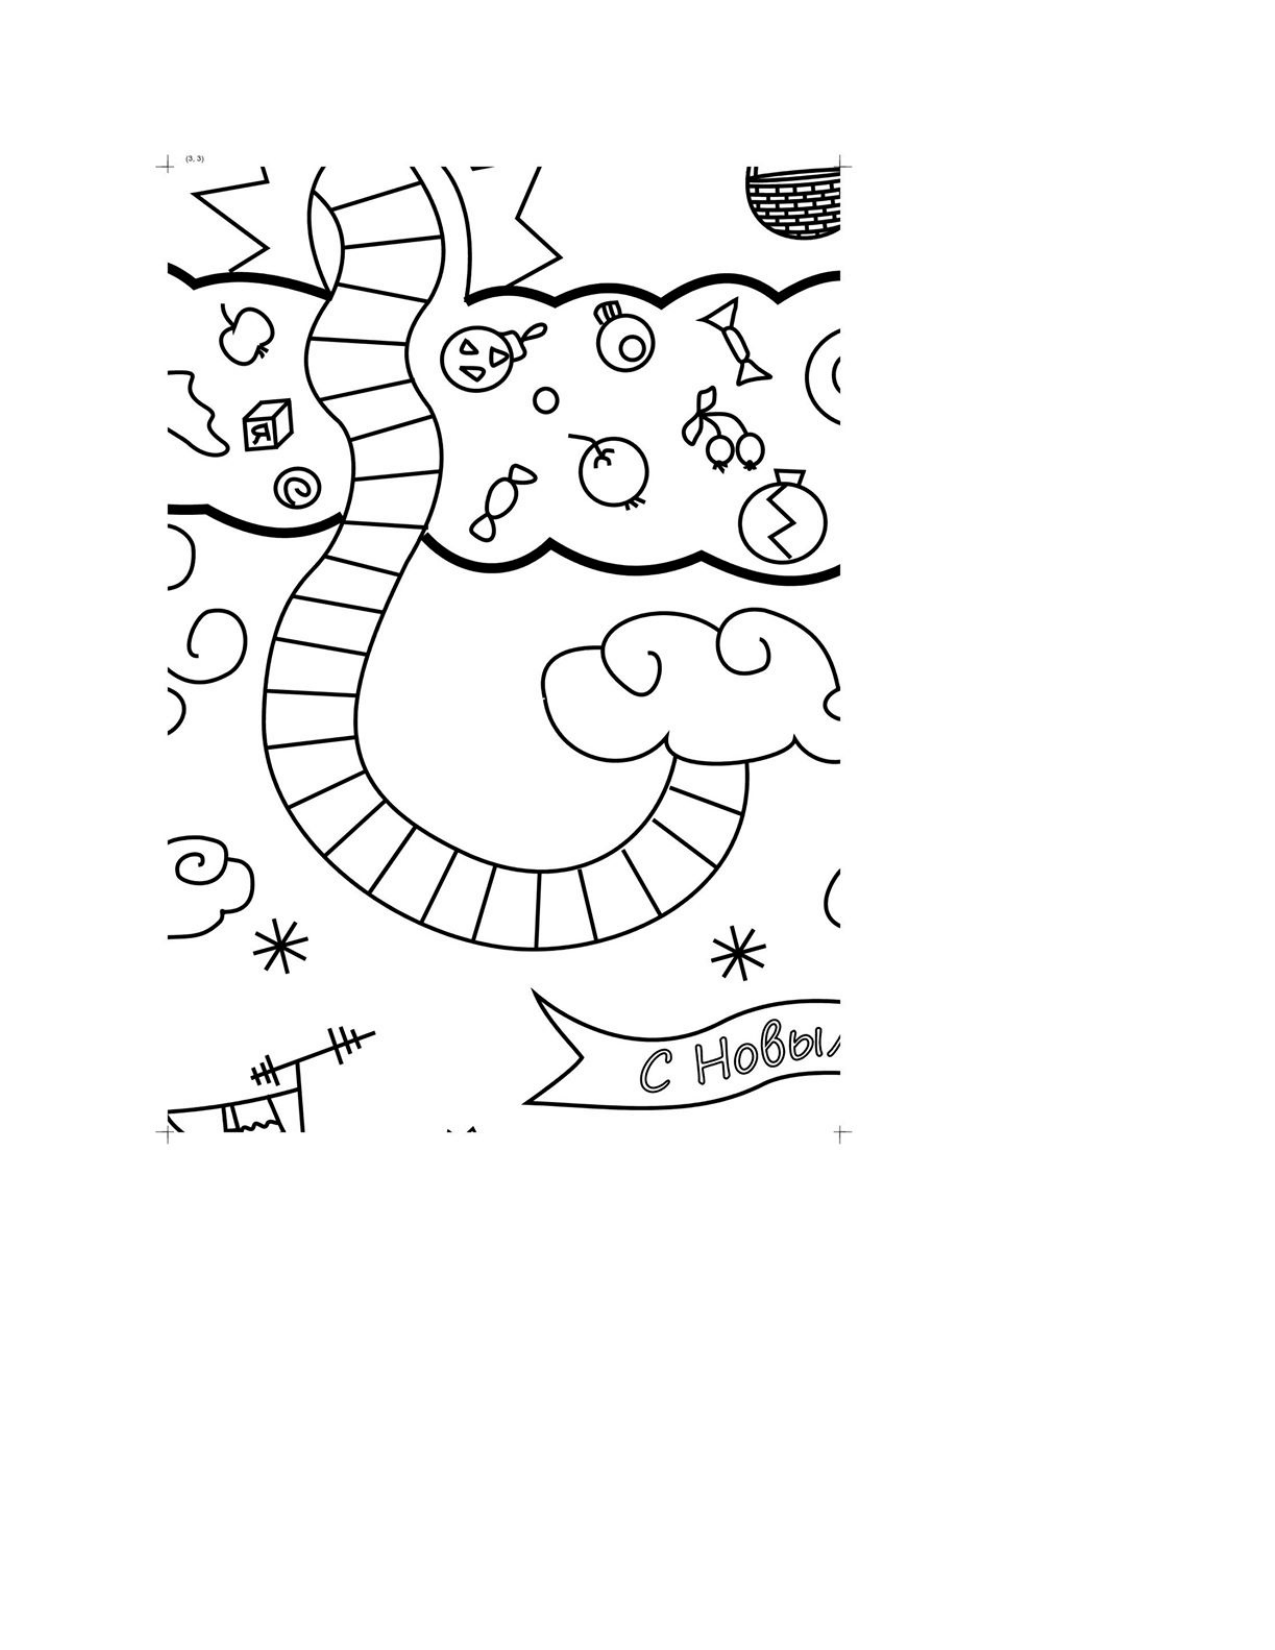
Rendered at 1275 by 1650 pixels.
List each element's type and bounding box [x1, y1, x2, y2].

picture [150, 150, 858, 1150]
